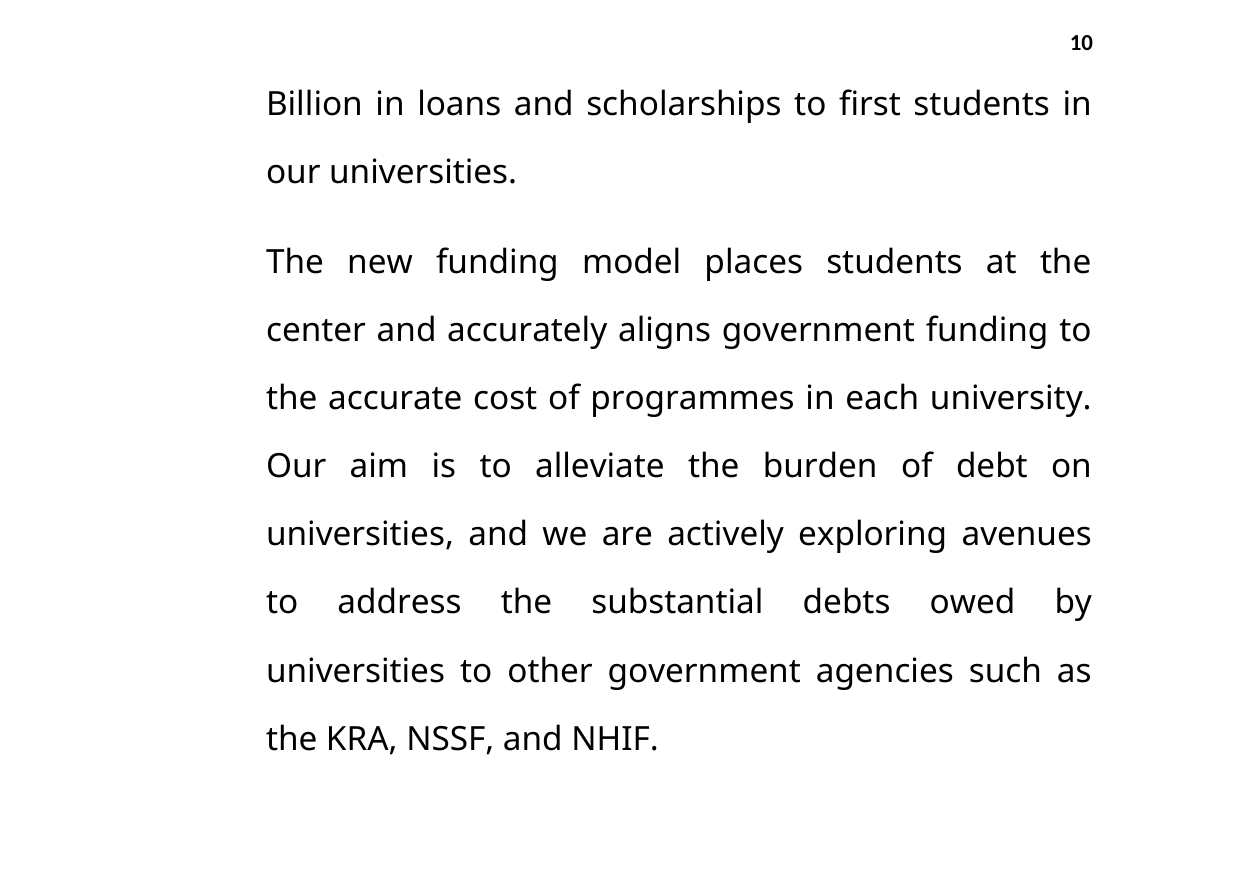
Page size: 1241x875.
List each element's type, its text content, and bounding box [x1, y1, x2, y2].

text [266, 80, 1093, 194]
text The new funding model places students at the center and accurately aligns government funding to the accurate cost of programmes in each university. Our aim is to alleviate the burden of debt on universities, and we are actively exploring avenues to address the substantial debts owed by universities to other government agencies such as the KRA, NSSF, and NHIF. [266, 238, 1093, 760]
